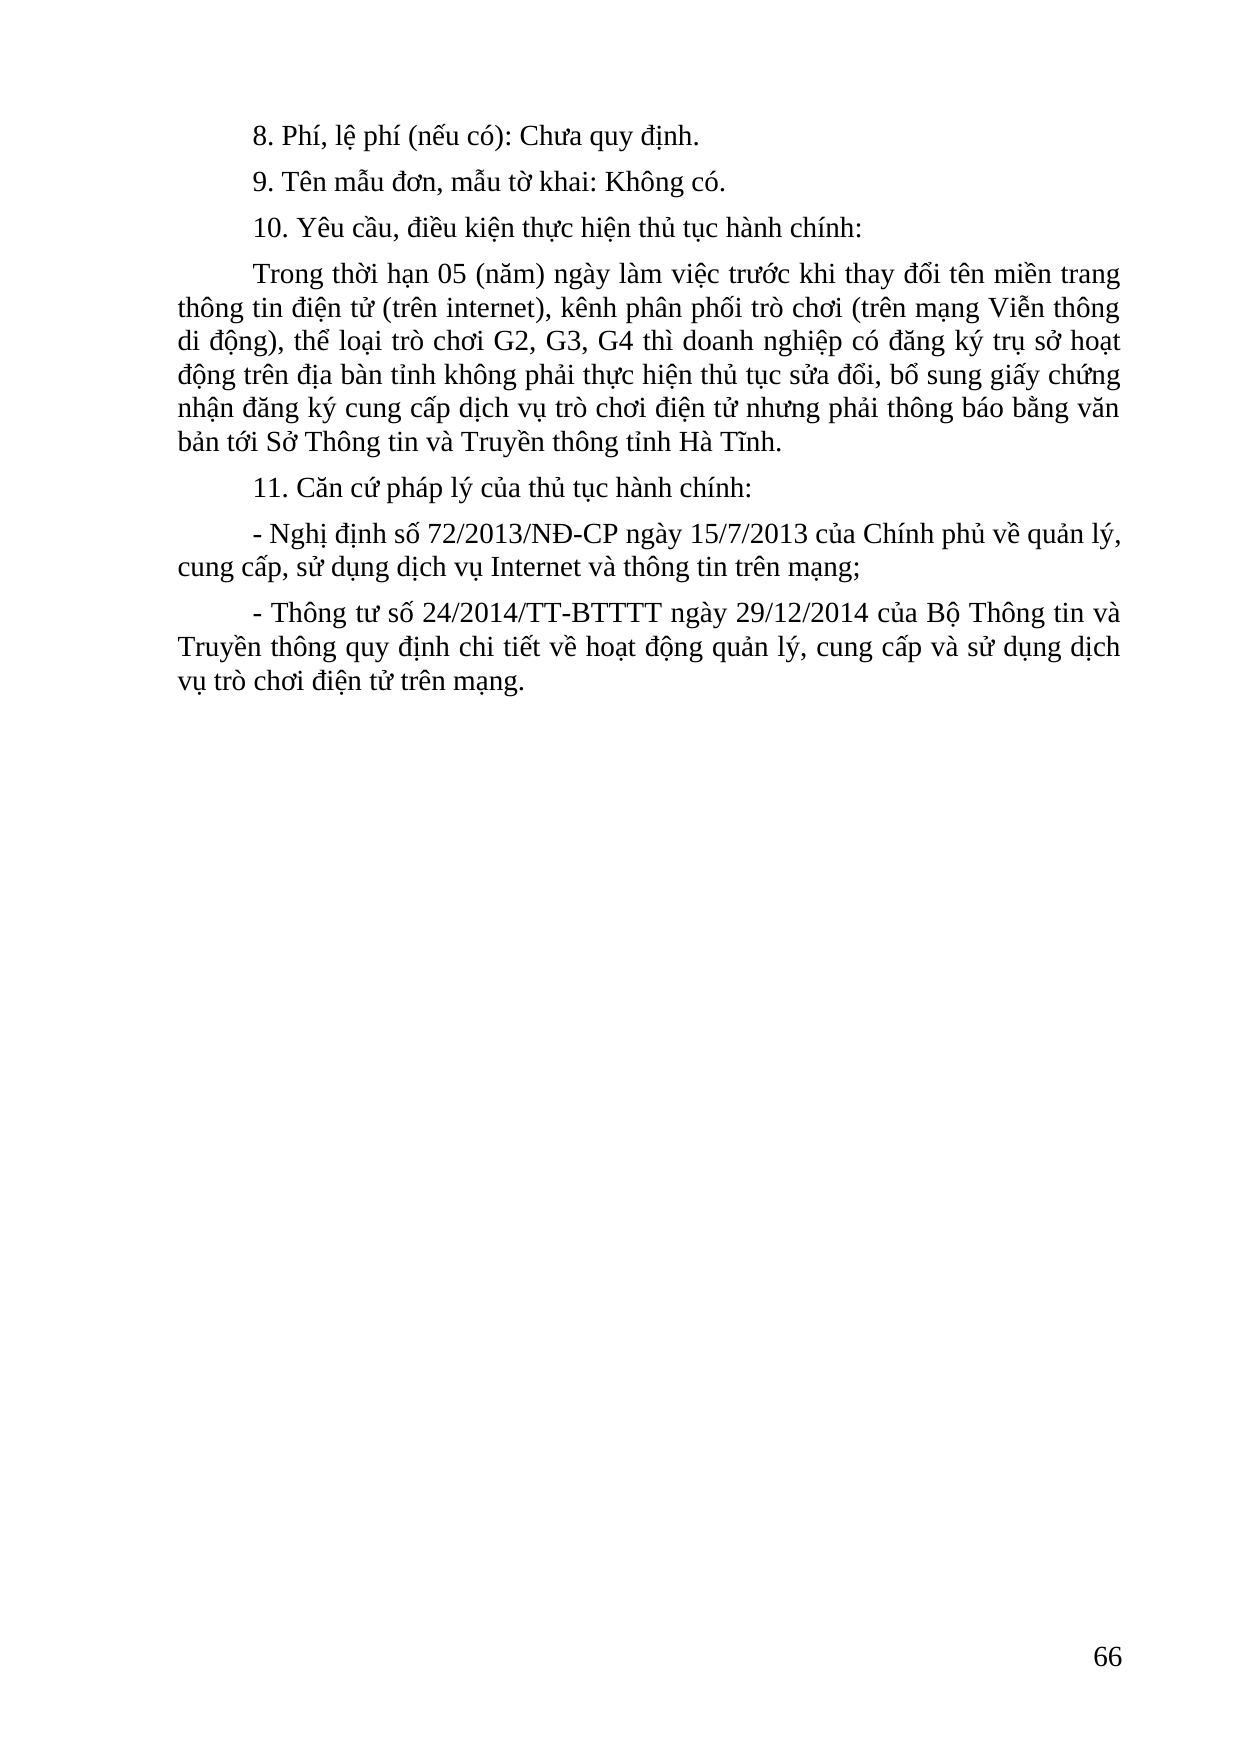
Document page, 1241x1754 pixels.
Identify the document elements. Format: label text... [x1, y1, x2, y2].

text Trong thời hạn 05 (năm) ngày làm việc trước khi thay đổi tên miền trang thông tin điện tử (trên internet), kênh phân phối trò chơi (trên mạng Viễn thông di động), thể loại trò chơi G2, G3, G4 thì doanh nghiệp có đăng ký trụ sở hoạt động trên địa bàn tỉnh không phải thực hiện thủ tục sửa đổi, bổ sung giấy chứng nhận đăng ký cung cấp dịch vụ trò chơi điện tử nhưng phải thông báo bằng văn bản tới Sở Thông tin và Truyền thông tỉnh Hà Tĩnh. [177, 256, 1122, 457]
text 9. Tên mẫu đơn, mẫu tờ khai: Không có. [177, 164, 1122, 198]
text - Thông tư số 24/2014/TT-BTTTT ngày 29/12/2014 của Bộ Thông tin và Truyền thông quy định chi tiết về hoạt động quản lý, cung cấp và sử dụng dịch vụ trò chơi điện tử trên mạng. [177, 596, 1122, 696]
text 8. Phí, lệ phí (nếu có): Chưa quy định. [177, 118, 1122, 152]
text 10. Yêu cầu, điều kiện thực hiện thủ tục hành chính: [177, 210, 1122, 244]
text 11. Căn cứ pháp lý của thủ tục hành chính: [177, 470, 1122, 503]
text - Nghị định số 72/2013/NĐ-CP ngày 15/7/2013 của Chính phủ về quản lý, cung cấp, sử dụng dịch vụ Internet và thông tin trên mạng; [177, 516, 1122, 583]
